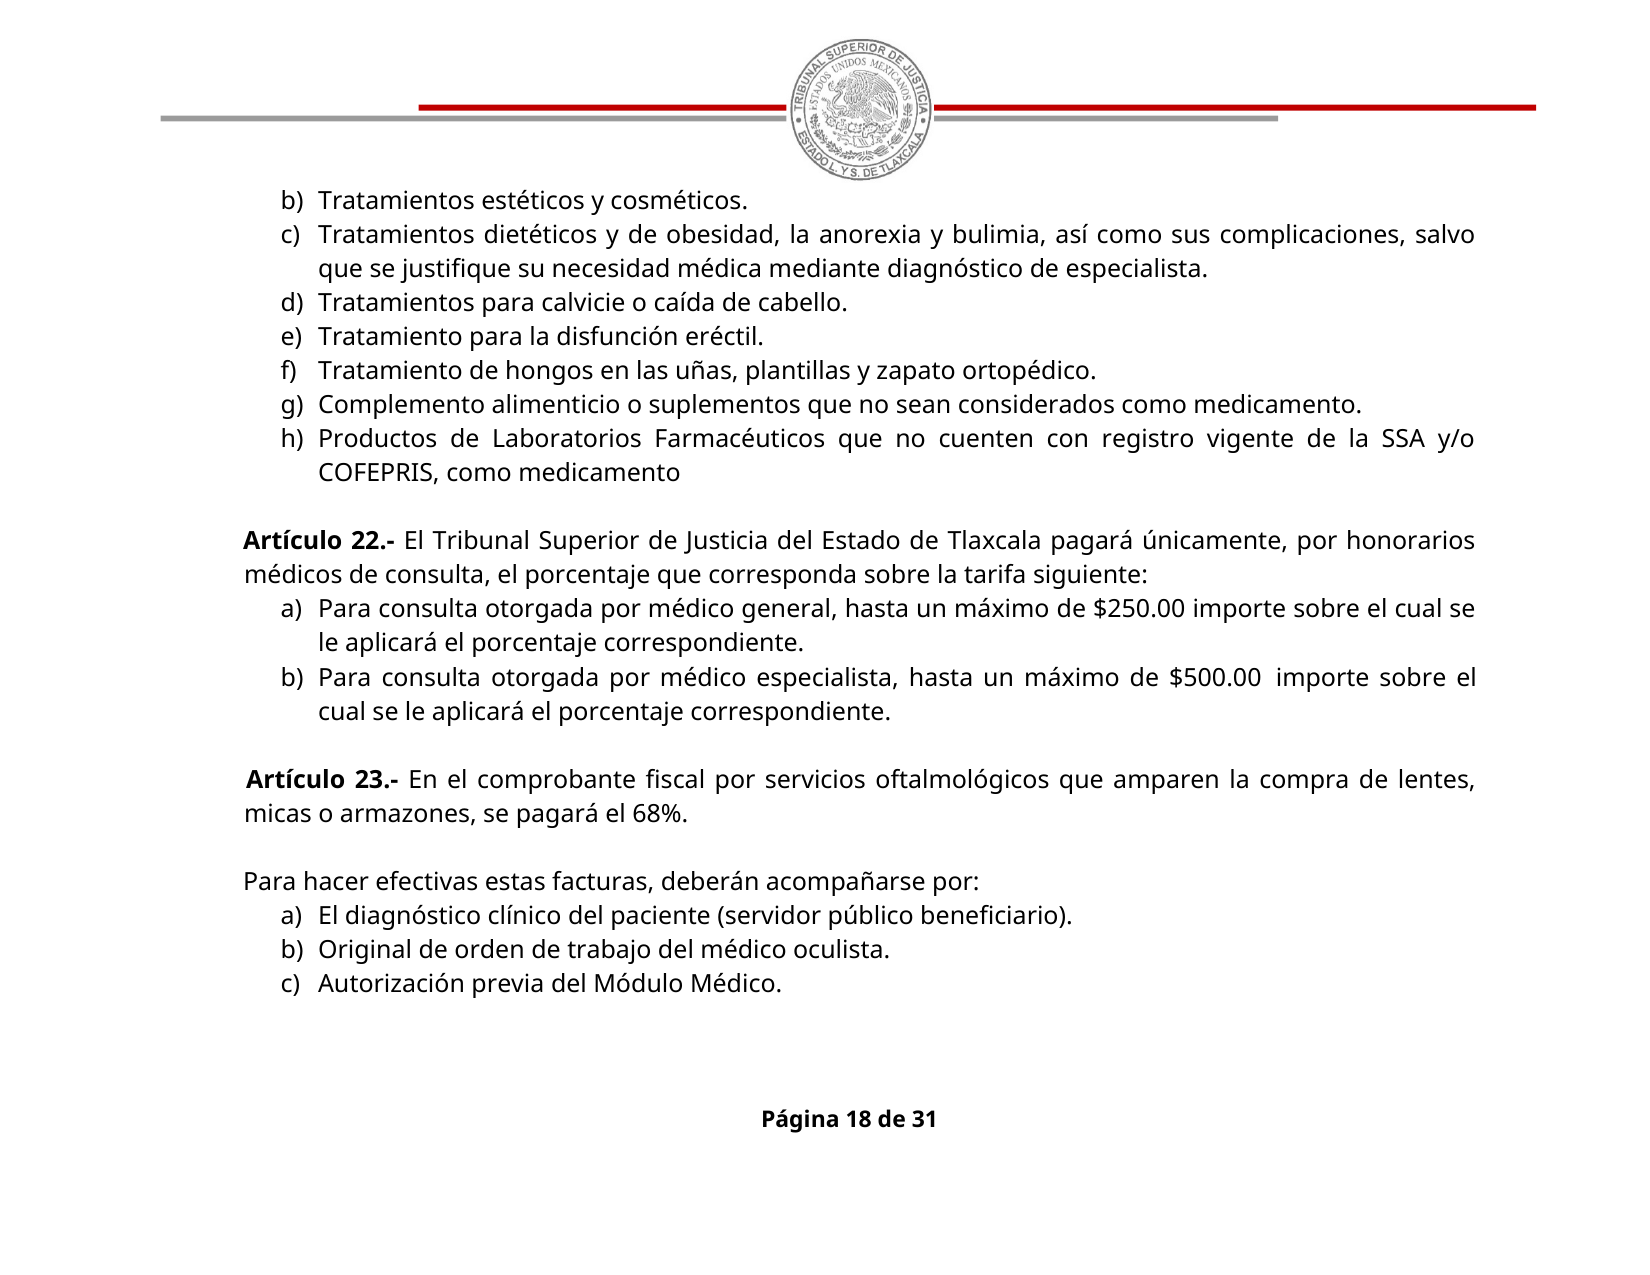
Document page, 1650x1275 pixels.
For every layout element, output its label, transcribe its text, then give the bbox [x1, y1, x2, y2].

list Tratamientos estéticos y cosméticos. [280, 182, 1477, 216]
list Tratamientos dietéticos y de obesidad, la anorexia y bulimia, así como sus complicaciones, salvo que se justifique su necesidad médica mediante diagnóstico de especialista. [280, 216, 1477, 284]
text Para hacer efectivas estas facturas, deberán acompañarse por: [243, 863, 1477, 898]
list Complemento alimenticio o suplementos que no sean considerados como medicamento. [280, 387, 1477, 421]
text Artículo 22.- El Tribunal Superior de Justicia del Estado de Tlaxcala pagará únicamente, por honorarios médicos de consulta, el porcentaje que corresponda sobre la tarifa siguiente: [243, 523, 1477, 591]
list Original de orden de trabajo del médico oculista. [280, 932, 1477, 966]
list Productos de Laboratorios Farmacéuticos que no cuenten con registro vigente de la SSA y/o COFEPRIS, como medicamento [280, 421, 1477, 489]
list Tratamiento para la disfunción eréctil. [280, 318, 1477, 353]
list Autorización previa del Módulo Médico. [280, 966, 1477, 1000]
list El diagnóstico clínico del paciente (servidor público beneficiario). [280, 898, 1477, 932]
list Para consulta otorgada por médico especialista, hasta un máximo de $500.00 importe sobre el cual se le aplicará el porcentaje correspondiente. [280, 659, 1477, 727]
list Para consulta otorgada por médico general, hasta un máximo de $250.00 importe sobre el cual se le aplicará el porcentaje correspondiente. [280, 591, 1477, 659]
list Tratamientos para calvicie o caída de cabello. [280, 284, 1477, 318]
list Tratamiento de hongos en las uñas, plantillas y zapato ortopédico. [280, 353, 1477, 387]
text Artículo 23.- En el comprobante fiscal por servicios oftalmológicos que amparen la compra de lentes, micas o armazones, se pagará el 68%. [243, 761, 1477, 829]
